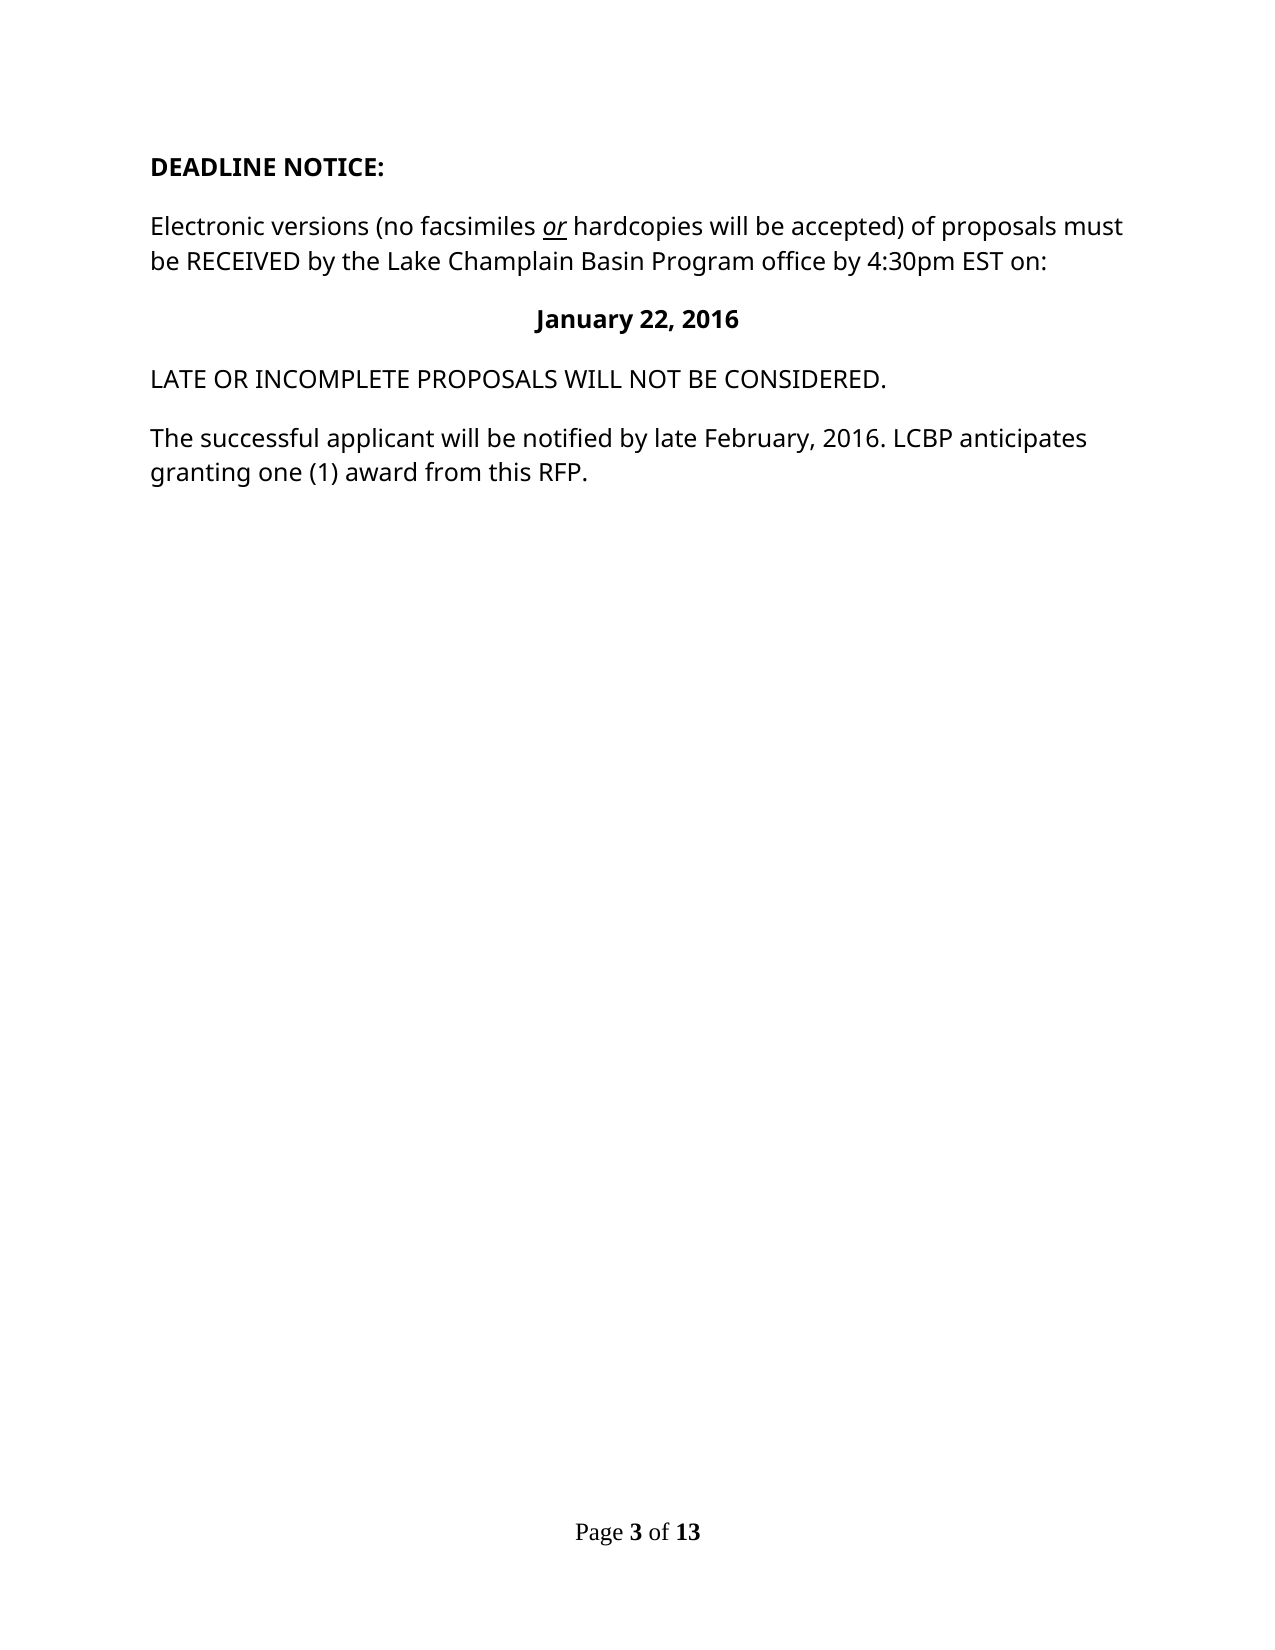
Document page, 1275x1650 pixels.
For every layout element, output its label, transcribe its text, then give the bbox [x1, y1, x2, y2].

text The successful applicant will be notified by late February, 2016. LCBP anticipates granting one (1) award from this RFP. [150, 420, 1125, 488]
text January 22, 2016 [150, 302, 1125, 336]
text DEADLINE NOTICE: [150, 150, 1125, 184]
text LATE OR INCOMPLETE PROPOSALS WILL NOT BE CONSIDERED. [150, 361, 1125, 395]
text Electronic versions (no facsimiles or hardcopies will be accepted) of proposals must be RECEIVED by the Lake Champlain Basin Program office by 4:30pm EST on: [150, 209, 1125, 277]
